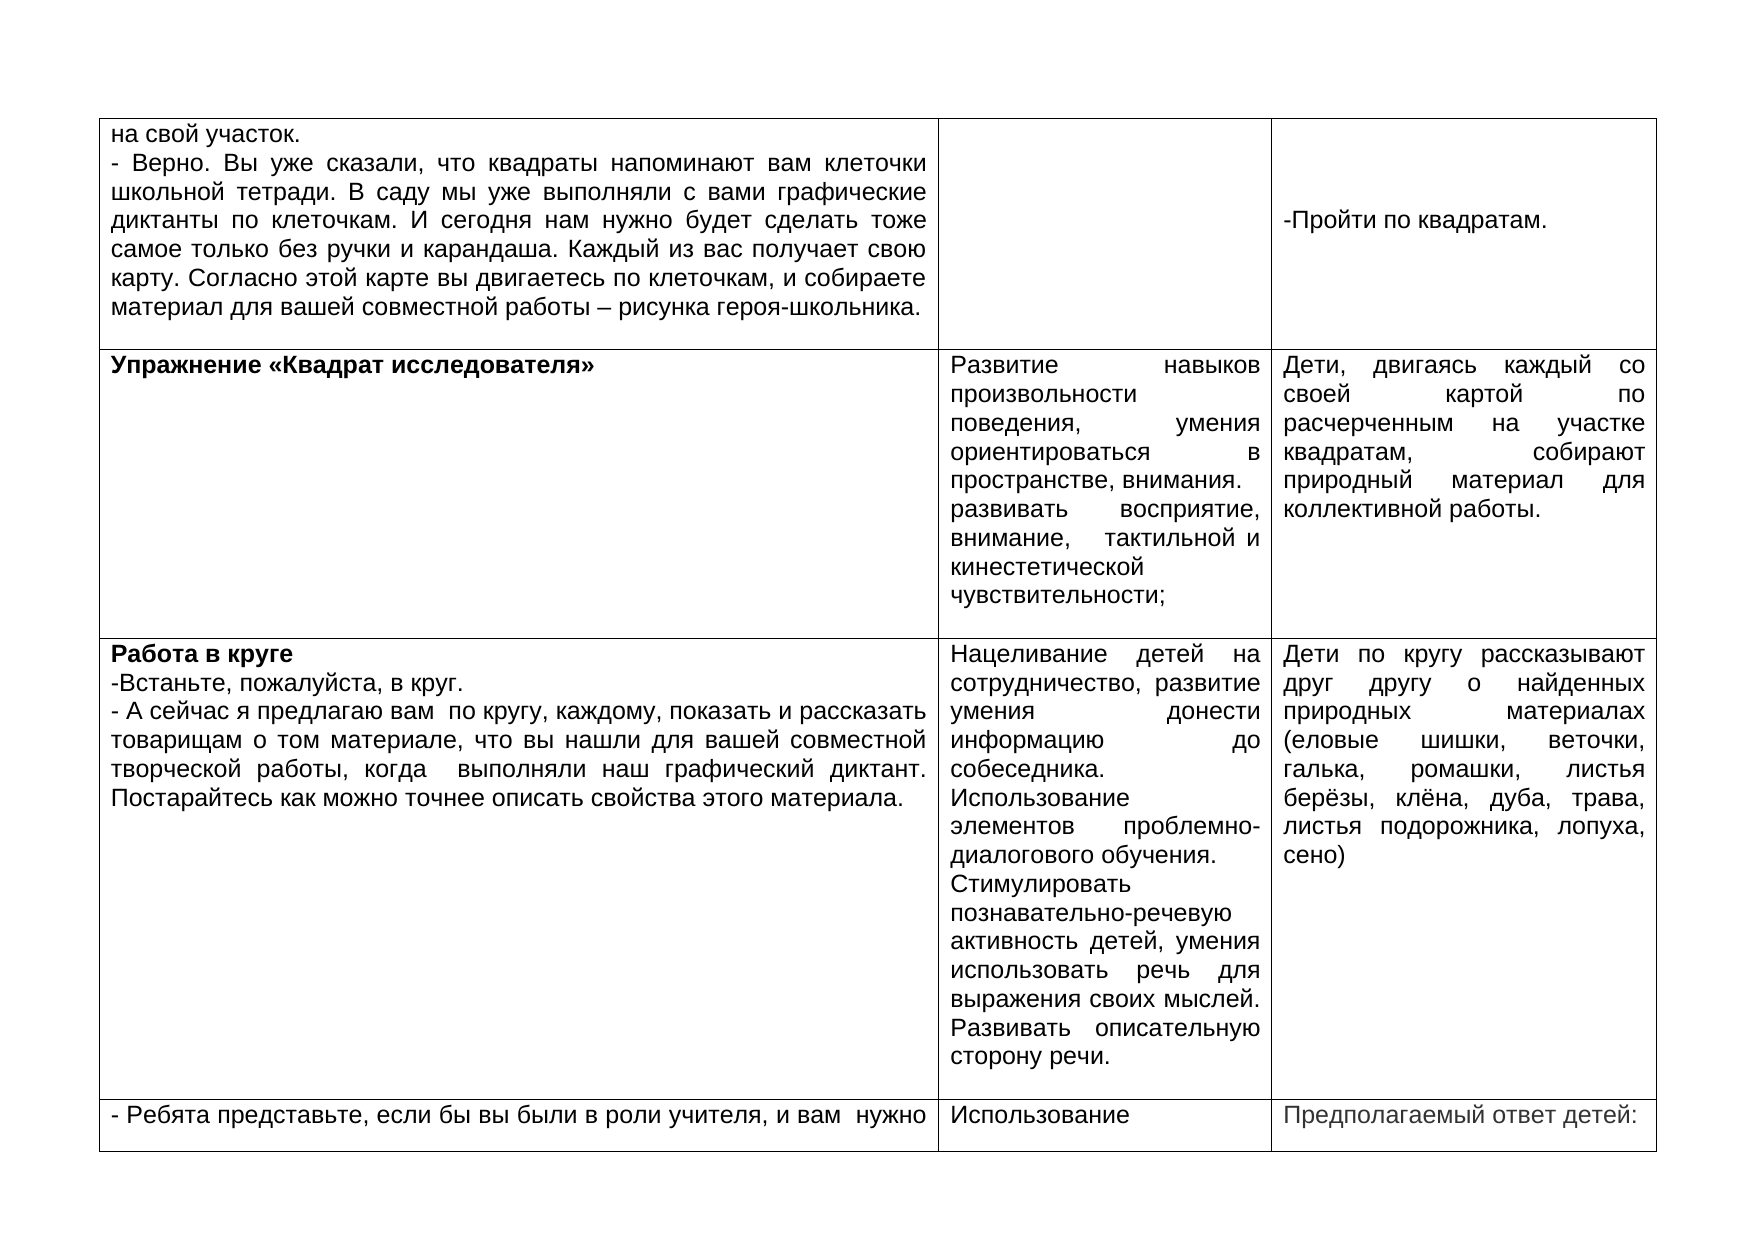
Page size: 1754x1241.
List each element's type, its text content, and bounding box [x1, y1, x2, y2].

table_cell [100, 1100, 938, 1151]
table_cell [939, 1100, 1271, 1151]
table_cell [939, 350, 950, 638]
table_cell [1272, 119, 1656, 349]
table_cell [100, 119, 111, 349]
table_cell Упражнение «Квадрат исследователя» [100, 350, 938, 638]
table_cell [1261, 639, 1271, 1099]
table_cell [1272, 1100, 1656, 1151]
table_cell Дети, двигаясь каждый со своей картой по расчерченным на участке квадратам, собирают природный материал для коллективной работы. [1272, 350, 1656, 638]
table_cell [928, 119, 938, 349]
table_cell Работа в круге -Встаньте, пожалуйста, в круг. - А сейчас я предлагаю вам по кругу, каждому, показать и рассказать товарищам о том материале, что вы нашли для вашей совместной творческой работы, когда выполняли наш графический диктант. Постарайтесь как можно точнее описать свойства этого материала. [100, 639, 938, 1099]
table_cell Дети по кругу рассказывают друг другу о найденных природных материалах (еловые шишки, веточки, галька, ромашки, листья берёзы, клёна, дуба, трава, листья подорожника, лопуха, сено) [1272, 639, 1656, 1099]
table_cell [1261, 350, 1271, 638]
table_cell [939, 119, 1271, 349]
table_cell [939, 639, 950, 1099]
